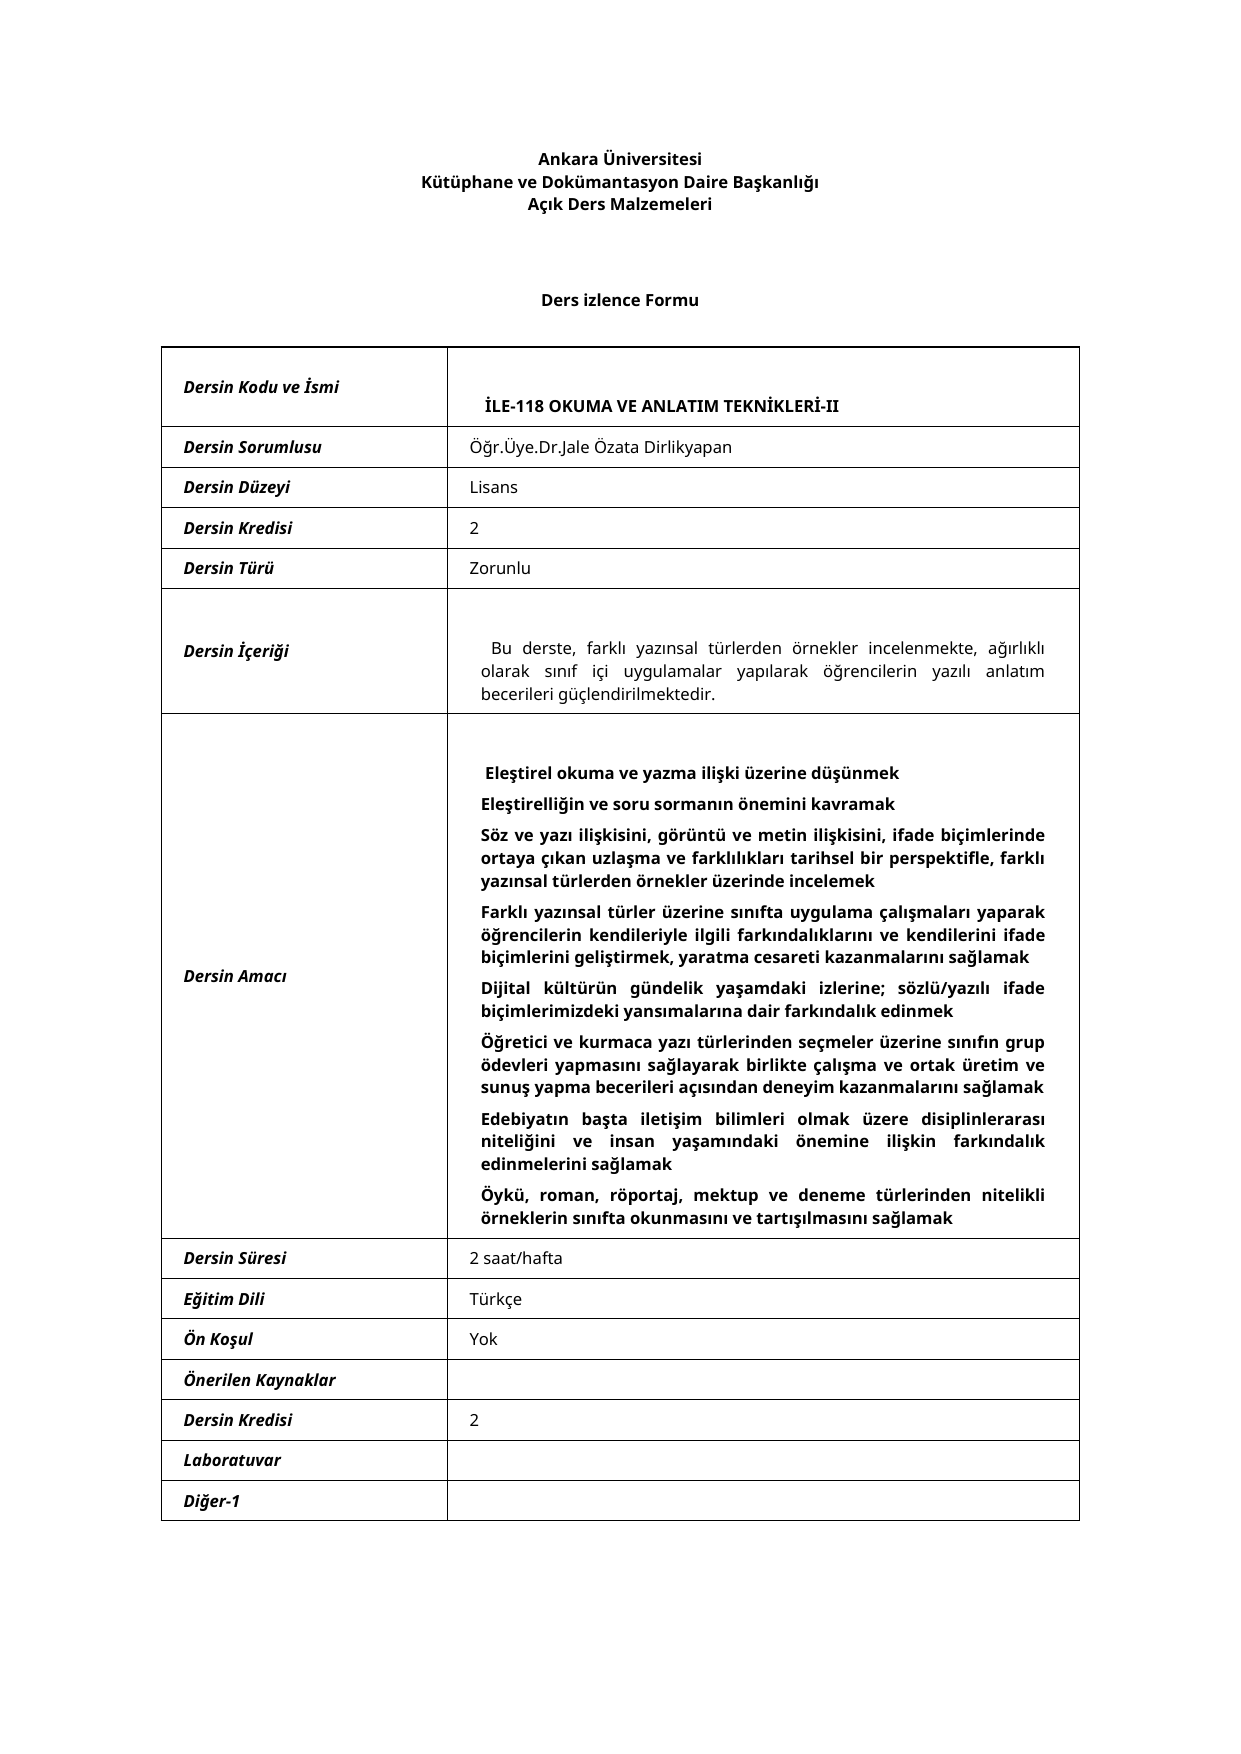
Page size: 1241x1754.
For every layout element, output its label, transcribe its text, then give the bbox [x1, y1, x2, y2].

table_cell Yok [448, 1319, 1079, 1359]
table_cell Dersin Türü [162, 549, 447, 588]
table_cell 2 [448, 1400, 1079, 1439]
table_cell Ön Koşul [162, 1319, 447, 1359]
table_cell 2 [448, 508, 1079, 547]
table_cell Laboratuvar [162, 1441, 447, 1480]
table_cell Önerilen Kaynaklar [162, 1360, 447, 1399]
text Ders izlence Formu [148, 288, 1093, 311]
table_cell Dersin Kredisi [162, 508, 447, 547]
table_cell Eğitim Dili [162, 1279, 447, 1318]
table_cell Zorunlu [448, 549, 1079, 588]
table_cell Öğr.Üye.Dr.Jale Özata Dirlikyapan [448, 427, 1079, 467]
table_cell 2 saat/hafta [448, 1239, 1079, 1278]
table_cell Dersin Amacı [162, 714, 447, 1237]
table_cell Dersin Süresi [162, 1239, 447, 1278]
table_cell [448, 714, 1079, 1237]
table_cell Lisans [448, 468, 1079, 507]
table_cell Dersin Düzeyi [162, 468, 447, 507]
text Ankara Üniversitesi Kütüphane ve Dokümantasyon Daire Başkanlığı [148, 148, 1093, 193]
table_cell [448, 1441, 1079, 1480]
table_cell Dersin Sorumlusu [162, 427, 447, 467]
table_header [448, 348, 1079, 426]
table_header Dersin Kodu ve İsmi [162, 348, 447, 426]
table_cell Diğer-1 [162, 1481, 447, 1520]
table_cell Dersin İçeriği [162, 589, 447, 713]
table_cell Dersin Kredisi [162, 1400, 447, 1439]
table_cell [448, 589, 1079, 713]
table_cell [448, 1481, 1079, 1520]
text Açık Ders Malzemeleri [148, 193, 1093, 216]
table_cell [448, 1360, 1079, 1399]
table_cell Türkçe [448, 1279, 1079, 1318]
